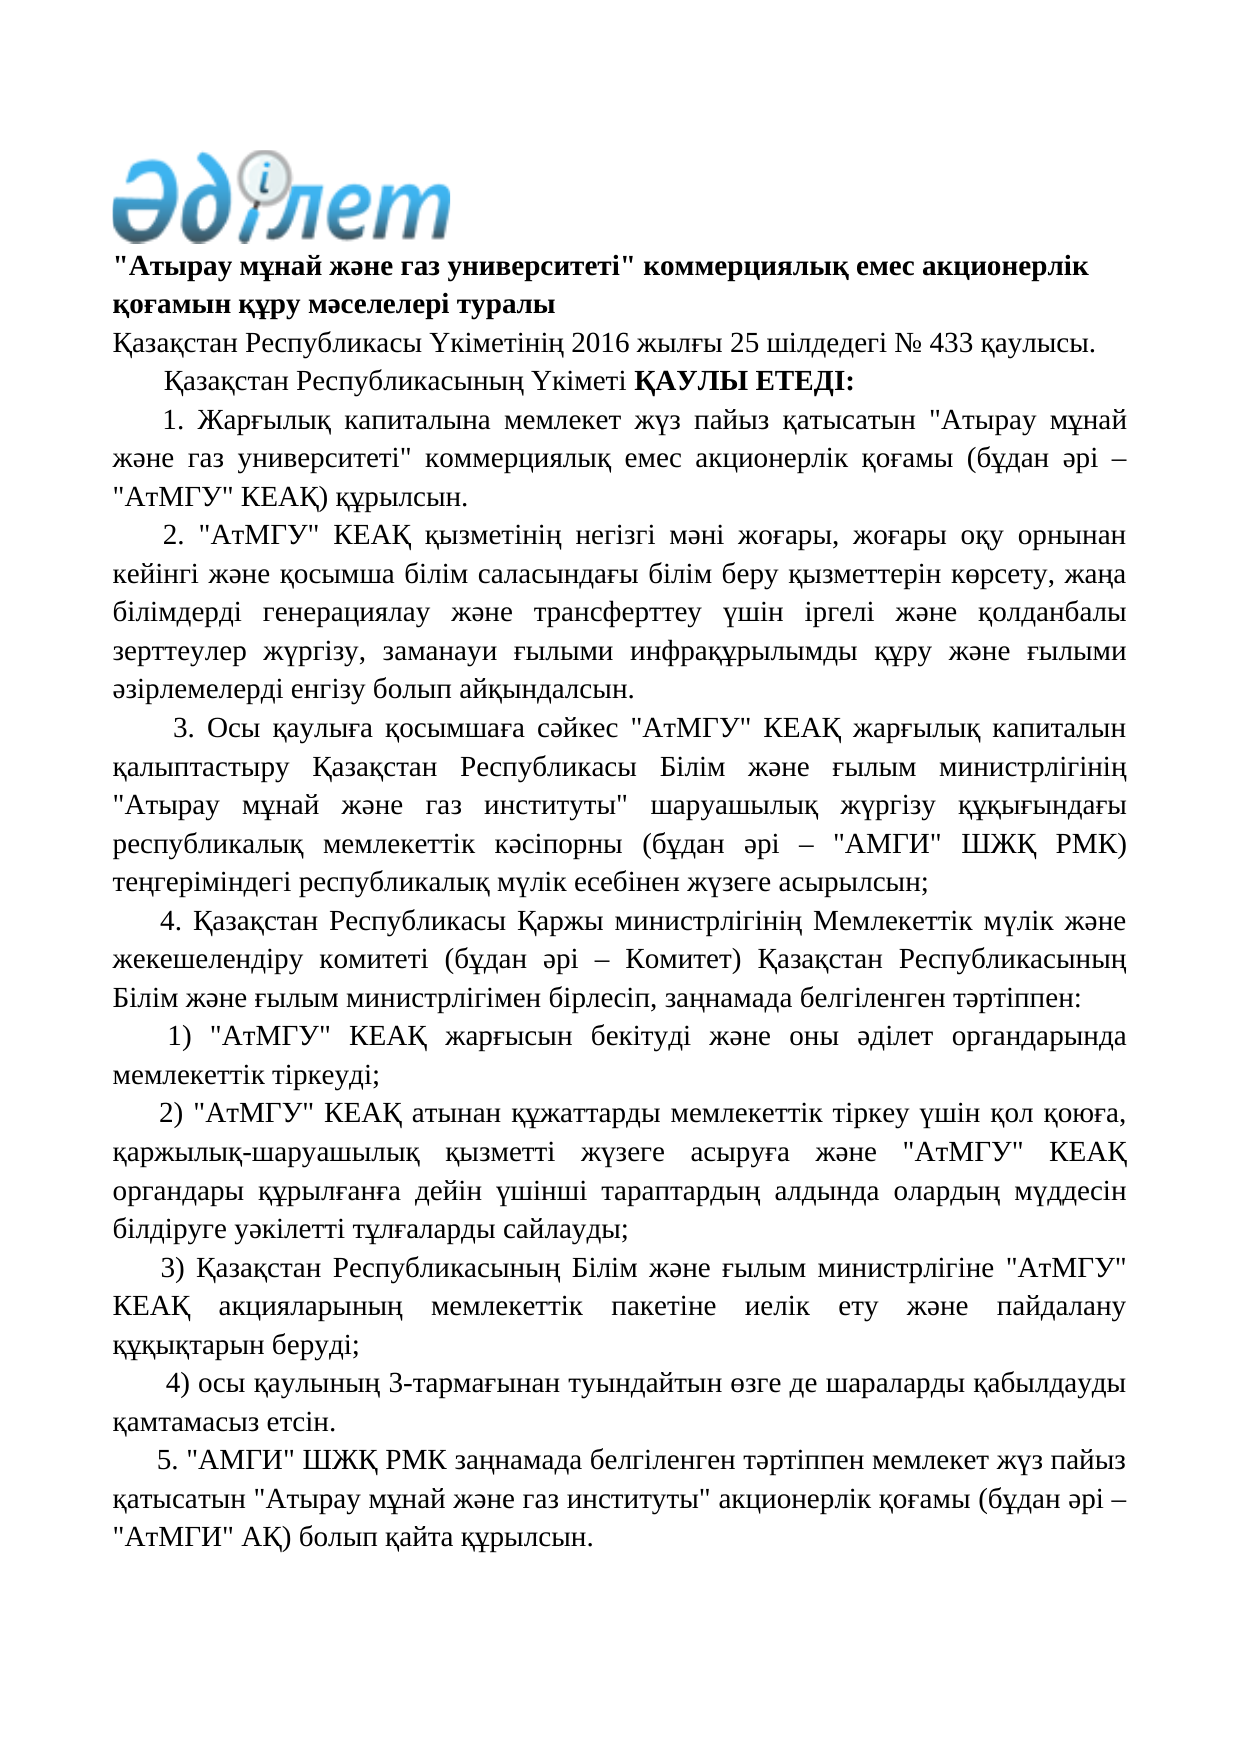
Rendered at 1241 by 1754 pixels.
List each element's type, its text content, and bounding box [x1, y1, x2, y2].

text Қазақстан Республикасы Үкіметінің 2016 жылғы 25 шілдедегі № 433 қаулысы. [112, 325, 1128, 358]
text Қазақстан Республикасының Үкіметі ҚАУЛЫ ЕТЕДІ: [112, 363, 1128, 397]
text 1) "АтМГУ" КЕАҚ жарғысын бекітуді және оны әділет органдарында мемлекеттік тіркеуді; [112, 1018, 1128, 1091]
text 4) осы қаулының 3-тармағынан туындайтын өзге де шараларды қабылдауды қамтамасыз етсін. [112, 1365, 1128, 1437]
text 3. Осы қаулыға қосымшаға сәйкес "АтМГУ" КЕАҚ жарғылық капиталын қалыптастыру Қазақстан Республикасы Білім және ғылым министрлігінің "Атырау мұнай және газ институты" шаруашылық жүргізу құқығындағы республикалық мемлекеттік кәсіпорны (бұдан әрі – "АМГИ" ШЖҚ РМК) теңгеріміндегі республикалық мүлік есебінен жүзеге асырылсын; [112, 710, 1128, 898]
text 5. "АМГИ" ШЖҚ РМК заңнамада белгіленген тәртіппен мемлекет жүз пайыз қатысатын "Атырау мұнай және газ институты" акционерлік қоғамы (бұдан әрі – "АтМГИ" АҚ) болып қайта құрылсын. [112, 1442, 1128, 1553]
text 4. Қазақстан Республикасы Қаржы министрлігінің Мемлекеттік мүлік және жекешелендіру комитеті (бұдан әрі – Комитет) Қазақстан Республикасының Білім және ғылым министрлігімен бірлесіп, заңнамада белгіленген тәртіппен: [112, 903, 1128, 1013]
text 2) "АтМГУ" КЕАҚ атынан құжаттарды мемлекеттік тіркеу үшін қол қоюға, қаржылық-шаруашылық қызметті жүзеге асыруға және "АтМГУ" КЕАҚ органдары құрылғанға дейін үшінші тараптардың алдында олардың мүддесін білдіруге уәкілетті тұлғаларды сайлауды; [112, 1096, 1128, 1245]
text 2. "АтМГУ" КЕАҚ қызметінің негізгі мәні жоғары, жоғары оқу орнынан кейінгі және қосымша білім саласындағы білім беру қызметтерін көрсету, жаңа білімдерді генерациялау және трансферттеу үшін іргелі және қолданбалы зерттеулер жүргізу, заманауи ғылыми инфрақұрылымды құру және ғылыми әзірлемелерді енгізу болып айқындалсын. [112, 517, 1128, 705]
picture [112, 150, 451, 244]
text 1. Жарғылық капиталына мемлекет жүз пайыз қатысатын "Атырау мұнай және газ университеті" коммерциялық емес акционерлік қоғамы (бұдан әрі – "АтМГУ" КЕАҚ) құрылсын. [112, 402, 1128, 512]
text 3) Қазақстан Республикасының Білім және ғылым министрлігіне "АтМГУ" КЕАҚ акцияларының мемлекеттік пакетіне иелік ету және пайдалану құқықтарын беруді; [112, 1250, 1128, 1360]
text "Атырау мұнай және газ университеті" коммерциялық емес акционерлік қоғамын құру мәселелері туралы [112, 248, 1128, 320]
